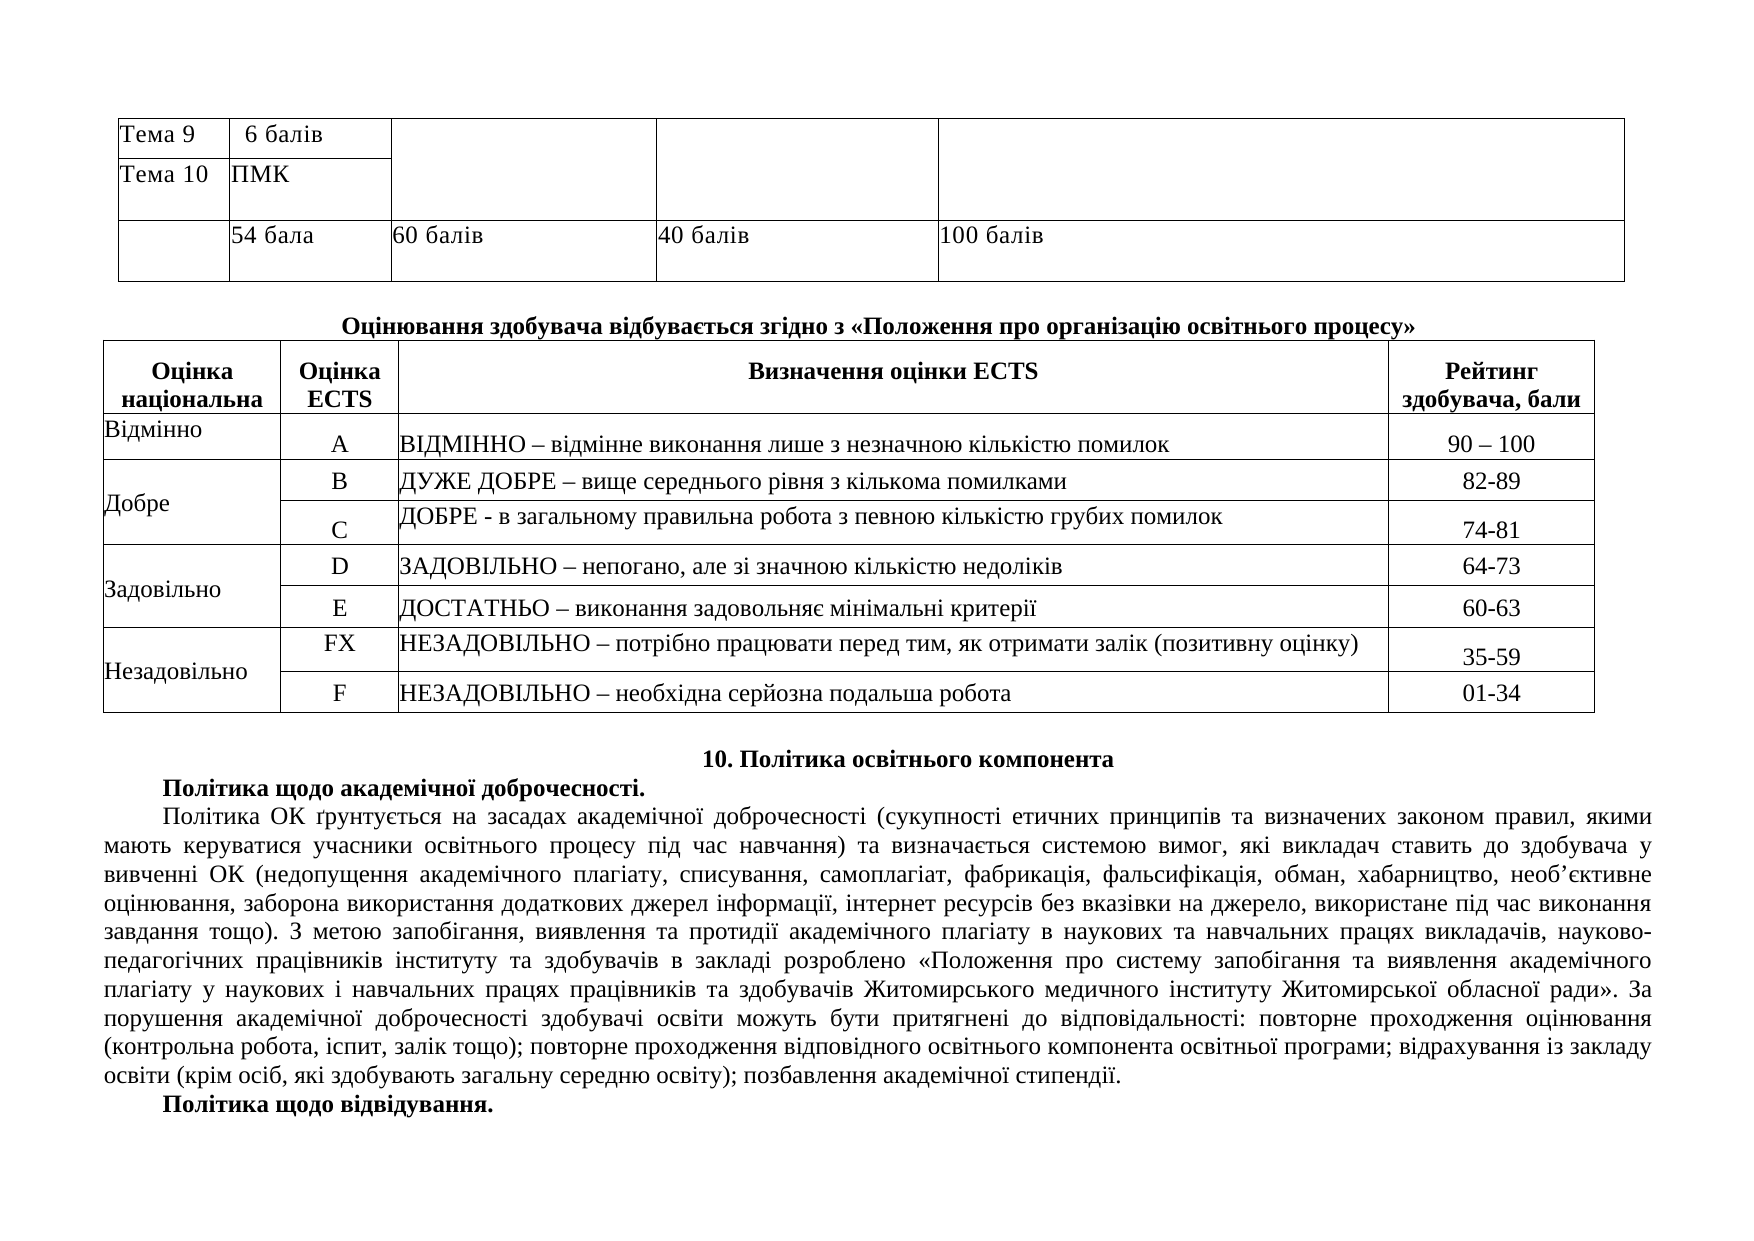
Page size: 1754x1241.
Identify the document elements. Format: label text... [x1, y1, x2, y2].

table_cell Відмінно [104, 414, 280, 459]
text 10. Політика освітнього компонента [103, 744, 1654, 773]
table_cell Незадовільно [104, 628, 280, 712]
table_cell F [281, 672, 398, 712]
table_cell Добре [104, 460, 280, 544]
table_cell [657, 119, 938, 219]
table_cell С [281, 501, 398, 544]
table_cell НЕЗАДОВІЛЬНО – потрібно працювати перед тим, як отримати залік (позитивну оцінку) [399, 628, 1388, 671]
table_cell А [281, 414, 398, 459]
table_cell [119, 221, 229, 281]
table_cell Тема 10 [119, 159, 229, 219]
table_cell ПМК [230, 159, 391, 219]
table_cell ДОБРЕ - в загальному правильна робота з певною кількістю грубих помилок [399, 501, 1388, 544]
table_cell 74-81 [1389, 501, 1594, 544]
table_cell [939, 119, 1624, 219]
table_cell 64-73 [1389, 545, 1594, 585]
table_cell В [281, 460, 398, 500]
table_cell [392, 119, 656, 219]
table_cell D [281, 545, 398, 585]
table_cell ВІДМІННО – відмінне виконання лише з незначною кількістю помилок [399, 414, 1388, 459]
table_cell Е [281, 586, 398, 627]
text Політика ОК ґрунтується на засадах академічної доброчесності (сукупності етичних принципів та визначених законом правил, якими мають керуватися учасники освітнього процесу під час навчання) та визначається системою вимог, які викладач ставить до здобувача у вивченні ОК (недопущення академічного плагіату, списування, самоплагіат, фабрикація, фальсифікація, обман, хабарництво, необ’єктивне оцінювання, заборона використання додаткових джерел інформації, інтернет ресурсів без вказівки на джерело, використане під час виконання завдання тощо). З метою запобігання, виявлення та протидії академічного плагіату в наукових та навчальних працях викладачів, науково-педагогічних працівників інституту та здобувачів в закладі розроблено «Положення про систему запобігання та виявлення академічного плагіату у наукових і навчальних працях працівників та здобувачів Житомирського медичного інституту Житомирської обласної ради». За порушення академічної доброчесності здобувачі освіти можуть бути притягнені до відповідальності: повторне проходження оцінювання (контрольна робота, іспит, залік тощо); повторне проходження відповідного освітнього компонента освітньої програми; відрахування із закладу освіти (крім осіб, які здобувають загальну середню освіту); позбавлення академічної стипендії. [103, 801, 1654, 1089]
table_header Визначення оцінки ECTS [399, 341, 1388, 413]
table_cell 6 балів [230, 119, 391, 158]
table_cell 54 бала [230, 221, 391, 281]
text Політика щодо відвідування. [103, 1089, 1654, 1118]
table_cell 82-89 [1389, 460, 1594, 500]
table_cell ЗАДОВІЛЬНО – непогано, але зі значною кількістю недоліків [399, 545, 1388, 585]
subtitle Оцінювання здобувача відбувається згідно з «Положення про організацію освітнього процесу» [103, 311, 1654, 339]
table_cell FX [281, 628, 398, 671]
table_header Оцінка національна [104, 341, 280, 413]
table_cell НЕЗАДОВІЛЬНО – необхідна серйозна подальша робота [399, 672, 1388, 712]
text Політика щодо академічної доброчесності. [103, 773, 1654, 801]
table_cell 60-63 [1389, 586, 1594, 627]
table_cell ДОСТАТНЬО – виконання задовольняє мінімальні критерії [399, 586, 1388, 627]
table_cell 01-34 [1389, 672, 1594, 712]
table_cell 35-59 [1389, 628, 1594, 671]
table_cell 60 балів [392, 221, 656, 281]
table_cell Задовільно [104, 545, 280, 627]
table_cell 90 – 100 [1389, 414, 1594, 459]
table_cell Тема 9 [119, 119, 229, 158]
table_header Рейтинг здобувача, бали [1389, 341, 1594, 413]
table_cell ДУЖЕ ДОБРЕ – вище середнього рівня з кількома помилками [399, 460, 1388, 500]
table_cell 100 балів [939, 221, 1624, 281]
table_header Оцінка ECTS [281, 341, 398, 413]
table_cell 40 балів [657, 221, 938, 281]
